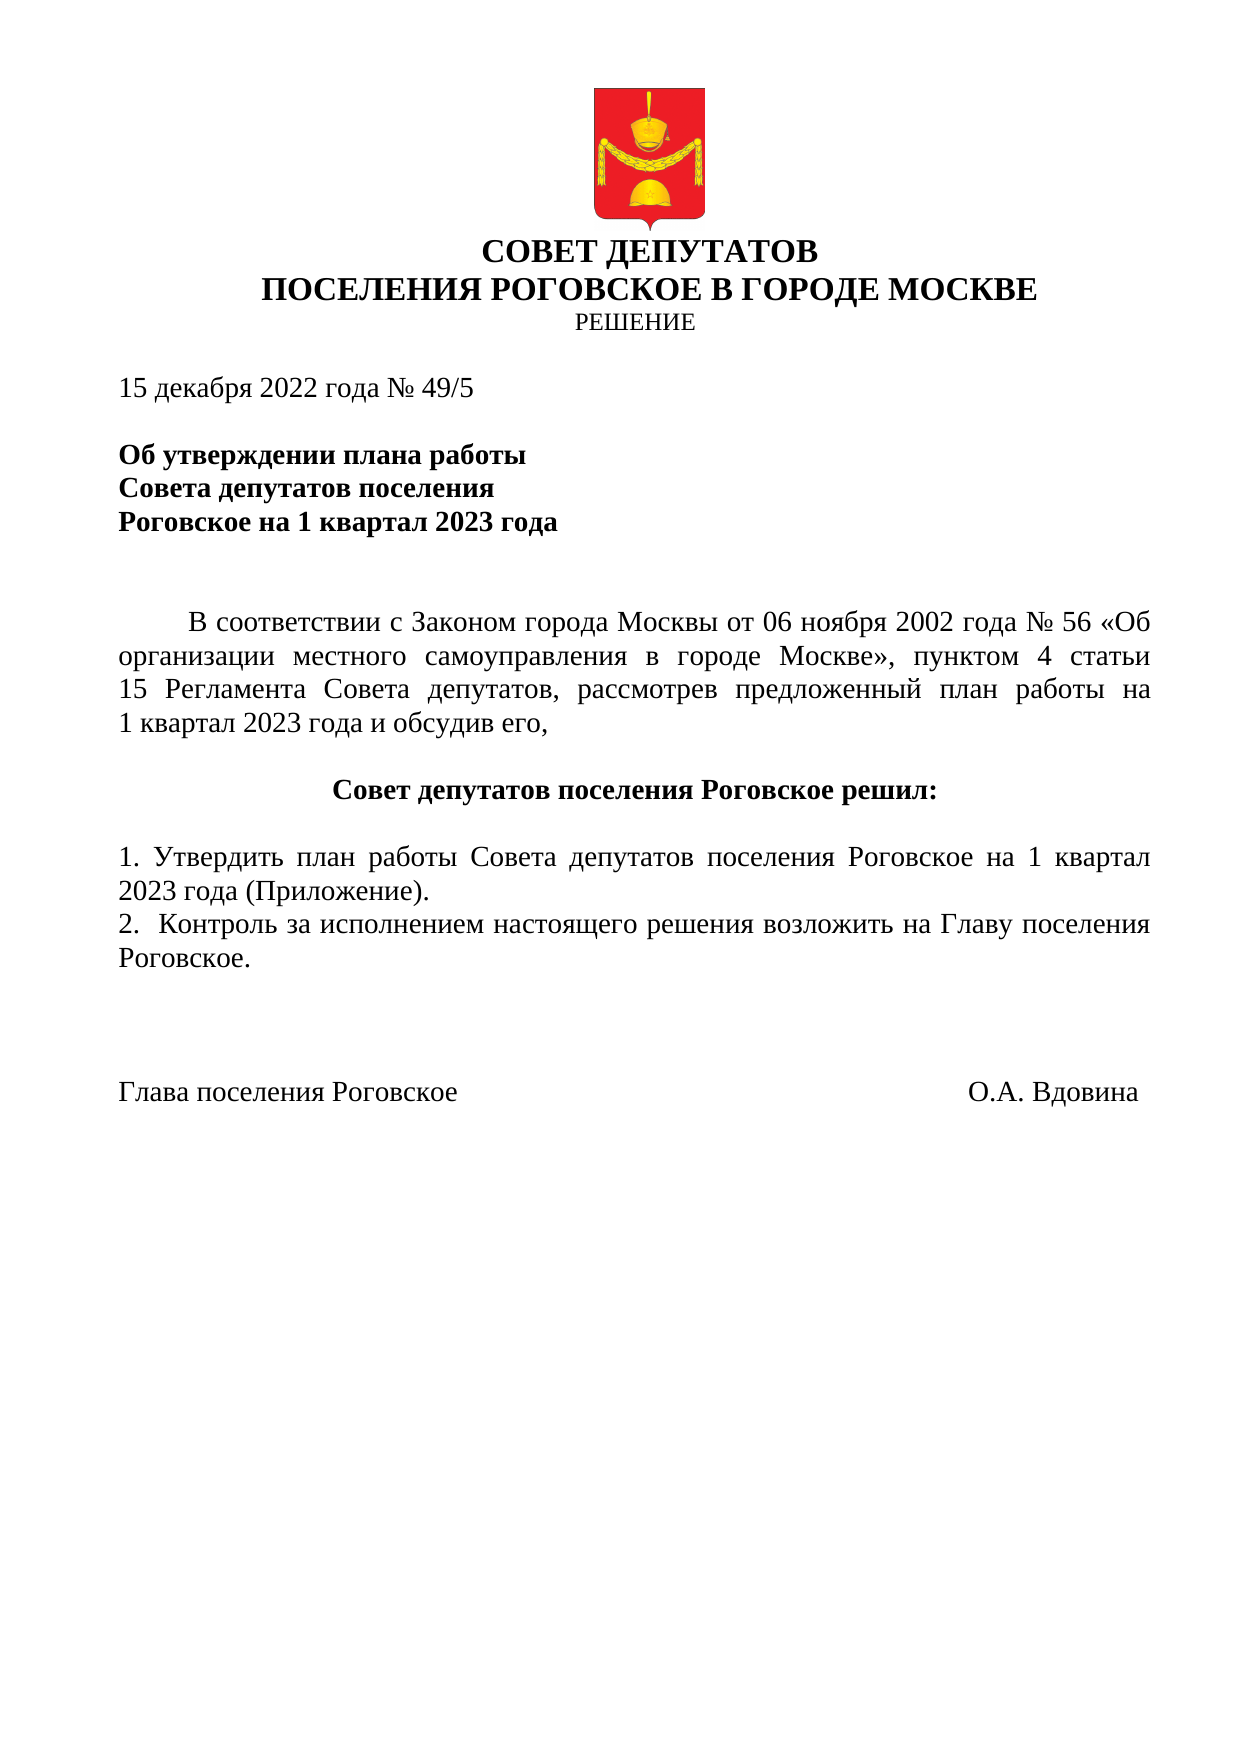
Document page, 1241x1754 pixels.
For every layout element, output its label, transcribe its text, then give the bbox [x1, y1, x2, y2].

text 15 декабря 2022 года № 49/5 [118, 370, 1152, 403]
text Совета депутатов поселения [118, 470, 1152, 504]
text 2. Контроль за исполнением настоящего решения возложить на Главу поселения Роговское. [118, 906, 1152, 973]
text Об утверждении плана работы [118, 437, 1152, 470]
text 1. Утвердить план работы Совета депутатов поселения Роговское на 1 квартал 2023 года (Приложение). [118, 839, 1152, 906]
text СОВЕТ ДЕПУТАТОВ [118, 231, 1181, 269]
picture [594, 88, 705, 231]
text Совет депутатов поселения Роговское решил: [118, 772, 1152, 806]
text Глава поселения Роговское О.А. Вдовина [118, 1074, 1152, 1108]
text Роговское на 1 квартал 2023 года [118, 504, 1152, 537]
text ПОСЕЛЕНИЯ РОГОВСКОЕ В ГОРОДЕ МОСКВЕ [118, 269, 1181, 307]
text РЕШЕНИЕ [118, 307, 1152, 336]
text В соответствии с Законом города Москвы от 06 ноября 2002 года № 56 «Об организации местного самоуправления в городе Москве», пунктом 4 статьи 15 Регламента Совета депутатов, рассмотрев предложенный план работы на 1 квартал 2023 года и обсудив его, [118, 604, 1152, 739]
